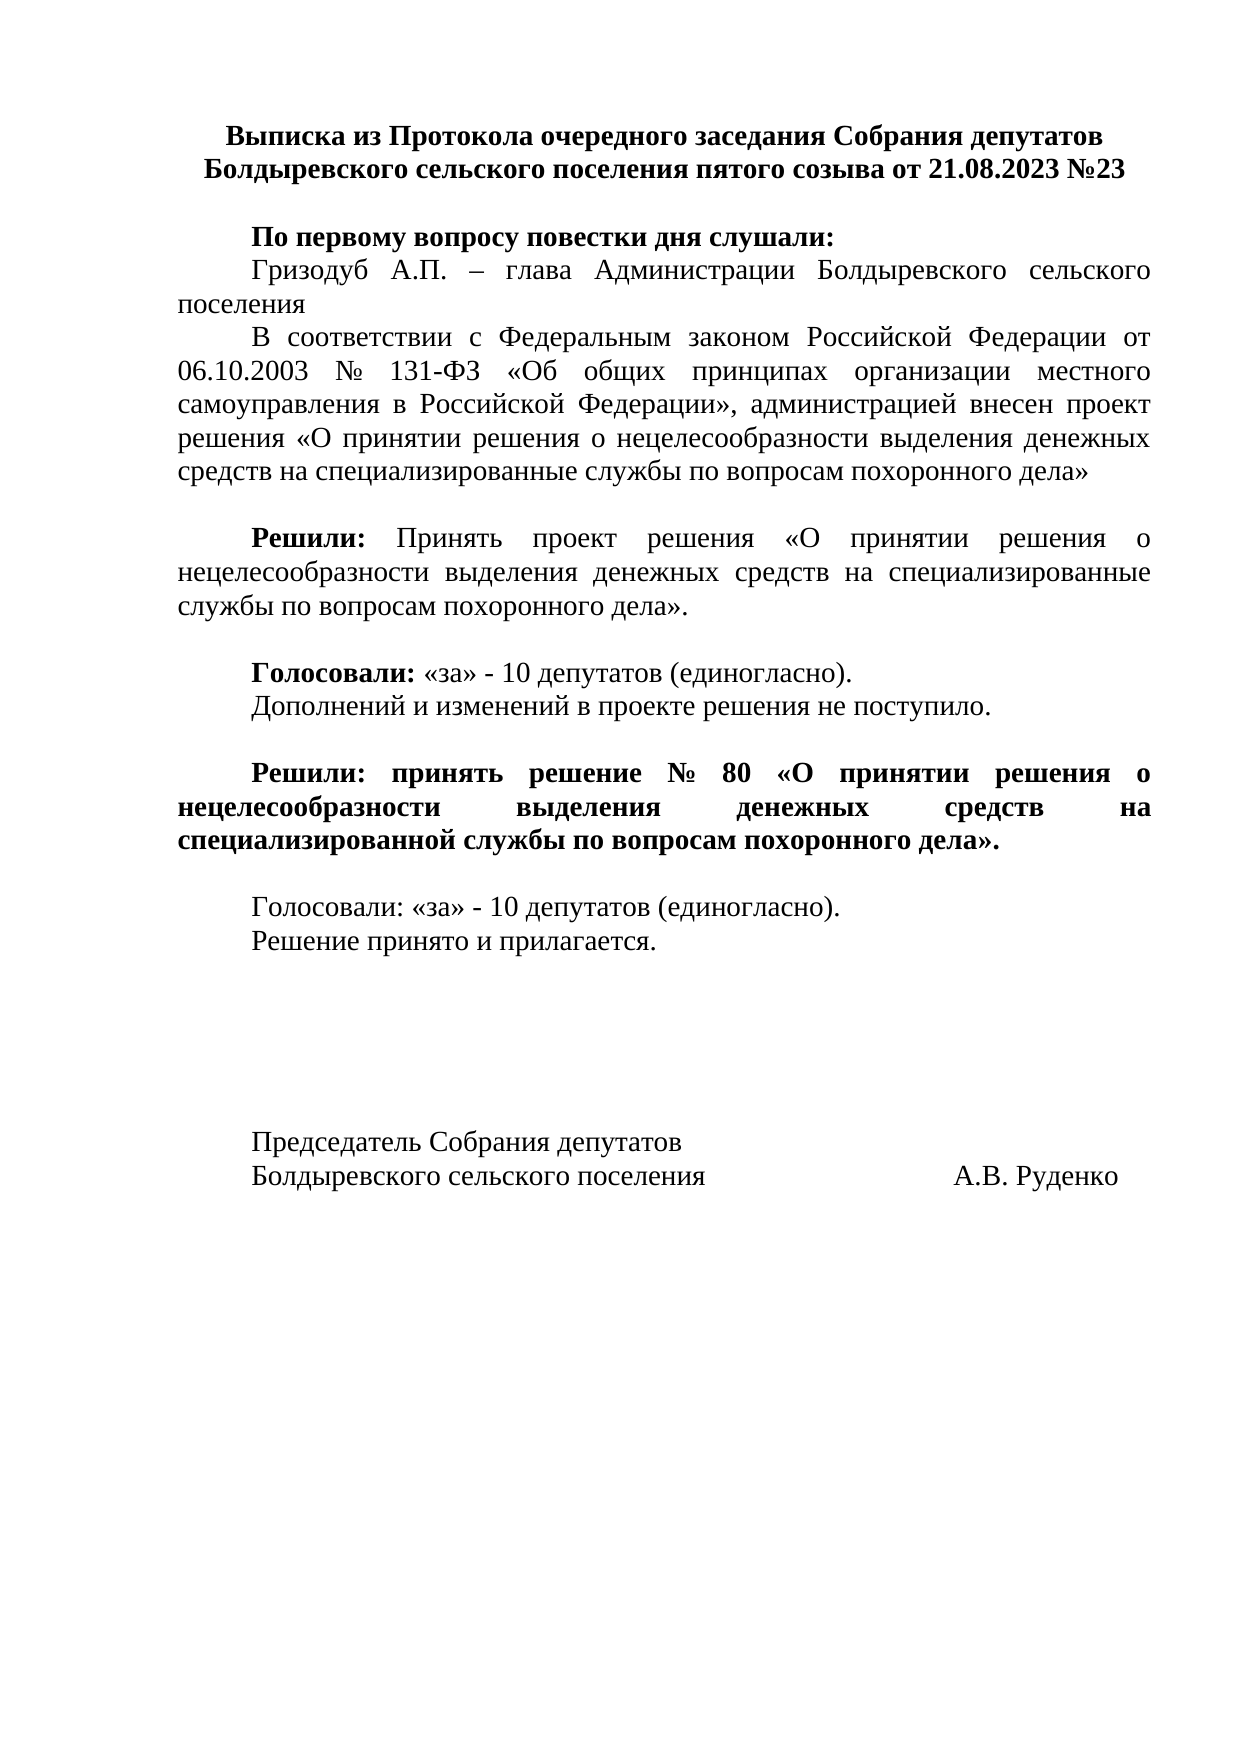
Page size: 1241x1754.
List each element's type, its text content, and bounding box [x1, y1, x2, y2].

text Решили: принять решение № 80 «О принятии решения о нецелесообразности выделения денежных средств на специализированной службы по вопросам похоронного дела». [177, 755, 1152, 856]
text Голосовали: «за» - 10 депутатов (единогласно). [177, 655, 1152, 688]
text Председатель Собрания депутатов [177, 1124, 1152, 1158]
text Выписка из Протокола очередного заседания Собрания депутатов Болдыревского сельского поселения пятого созыва от 21.08.2023 №23 [177, 118, 1152, 185]
text Голосовали: «за» - 10 депутатов (единогласно). [177, 889, 1152, 923]
text В соответствии с Федеральным законом Российской Федерации от 06.10.2003 № 131-ФЗ «Об общих принципах организации местного самоуправления в Российской Федерации», администрацией внесен проект решения «О принятии решения о нецелесообразности выделения денежных средств на специализированные службы по вопросам похоронного дела» [177, 319, 1152, 487]
text Дополнений и изменений в проекте решения не поступило. [177, 688, 1152, 722]
text Гризодуб А.П. – глава Администрации Болдыревского сельского поселения [177, 252, 1152, 319]
text Болдыревского сельского поселения А.В. Руденко [177, 1158, 1152, 1191]
text Решение принято и прилагается. [177, 923, 1152, 957]
text По первому вопросу повестки дня слушали: [177, 219, 1152, 252]
text Решили: Принять проект решения «О принятии решения о нецелесообразности выделения денежных средств на специализированные службы по вопросам похоронного дела». [177, 521, 1152, 621]
